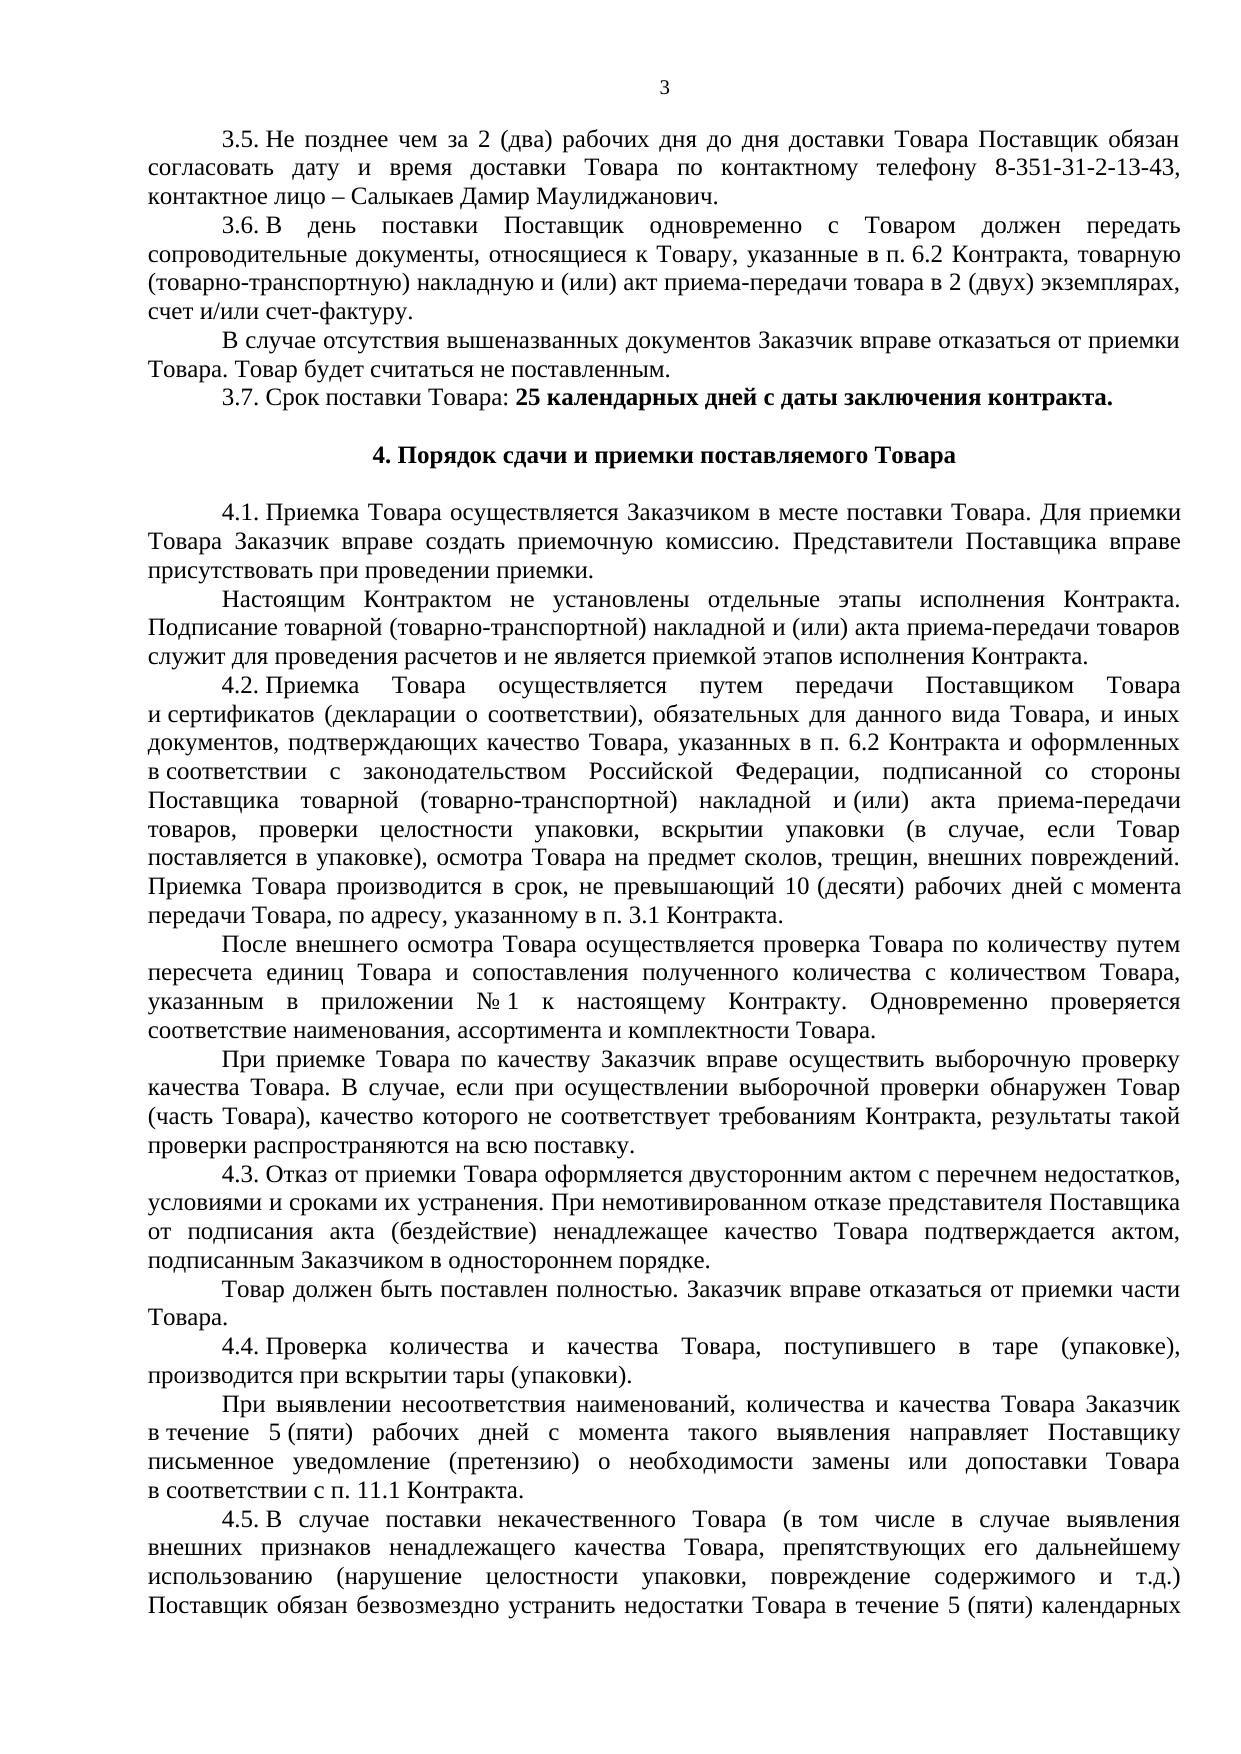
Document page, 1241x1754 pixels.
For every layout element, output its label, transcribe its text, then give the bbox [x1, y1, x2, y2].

text 4.4. Проверка количества и качества Товара, поступившего в таре (упаковке), производится при вскрытии тары (упаковки). [148, 1331, 1181, 1389]
text При выявлении несоответствия наименований, количества и качества Товара Заказчик в течение 5 (пяти) рабочих дней с момента такого выявления направляет Поставщику письменное уведомление (претензию) о необходимости замены или допоставки Товара в соответствии с п. 11.1 Контракта. [148, 1389, 1181, 1504]
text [148, 1504, 1181, 1619]
text 3.5. Не позднее чем за 2 (два) рабочих дня до дня доставки Товара Поставщик обязан согласовать дату и время доставки Товара по контактному телефону 8-351-31-2-13-43, контактное лицо – Салыкаев Дамир Маулиджанович. [148, 124, 1181, 210]
text 4.1. Приемка Товара осуществляется Заказчиком в месте поставки Товара. Для приемки Товара Заказчик вправе создать приемочную комиссию. Представители Поставщика вправе присутствовать при проведении приемки. [148, 497, 1181, 584]
text После внешнего осмотра Товара осуществляется проверка Товара по количеству путем пересчета единиц Товара и сопоставления полученного количества с количеством Товара, указанным в приложении № 1 к настоящему Контракту. Одновременно проверяется соответствие наименования, ассортимента и комплектности Товара. [148, 929, 1181, 1044]
text 3.6. В день поставки Поставщик одновременно с Товаром должен передать сопроводительные документы, относящиеся к Товару, указанные в п. 6.2 Контракта, товарную (товарно-транспортную) накладную и (или) акт приема-передачи товара в 2 (двух) экземплярах, счет и/или счет-фактуру. [148, 210, 1181, 325]
text Настоящим Контрактом не установлены отдельные этапы исполнения Контракта. Подписание товарной (товарно-транспортной) накладной и (или) акта приема-передачи товаров служит для проведения расчетов и не является приемкой этапов исполнения Контракта. [148, 584, 1181, 670]
text 4.3. Отказ от приемки Товара оформляется двусторонним актом с перечнем недостатков, условиями и сроками их устранения. При немотивированном отказе представителя Поставщика от подписания акта (бездействие) ненадлежащее качество Товара подтверждается актом, подписанным Заказчиком в одностороннем порядке. [148, 1159, 1181, 1274]
text 3.7. Срок поставки Товара: 25 календарных дней с даты заключения контракта. [148, 382, 1181, 411]
text 4.2. Приемка Товара осуществляется путем передачи Поставщиком Товара и сертификатов (декларации о соответствии), обязательных для данного вида Товара, и иных документов, подтверждающих качество Товара, указанных в п. 6.2 Контракта и оформленных в соответствии с законодательством Российской Федерации, подписанной со стороны Поставщика товарной (товарно-транспортной) накладной и (или) акта приема-передачи товаров, проверки целостности упаковки, вскрытии упаковки (в случае, если Товар поставляется в упаковке), осмотра Товара на предмет сколов, трещин, внешних повреждений. Приемка Товара производится в срок, не превышающий 10 (десяти) рабочих дней с момента передачи Товара, по адресу, указанному в п. 3.1 Контракта. [148, 670, 1181, 929]
text 4. Порядок сдачи и приемки поставляемого Товара [148, 440, 1181, 469]
text При приемке Товара по качеству Заказчик вправе осуществить выборочную проверку качества Товара. В случае, если при осуществлении выборочной проверки обнаружен Товар (часть Товара), качество которого не соответствует требованиям Контракта, результаты такой проверки распространяются на всю поставку. [148, 1044, 1181, 1159]
text Товар должен быть поставлен полностью. Заказчик вправе отказаться от приемки части Товара. [148, 1274, 1181, 1331]
text В случае отсутствия вышеназванных документов Заказчик вправе отказаться от приемки Товара. Товар будет считаться не поставленным. [148, 325, 1181, 382]
